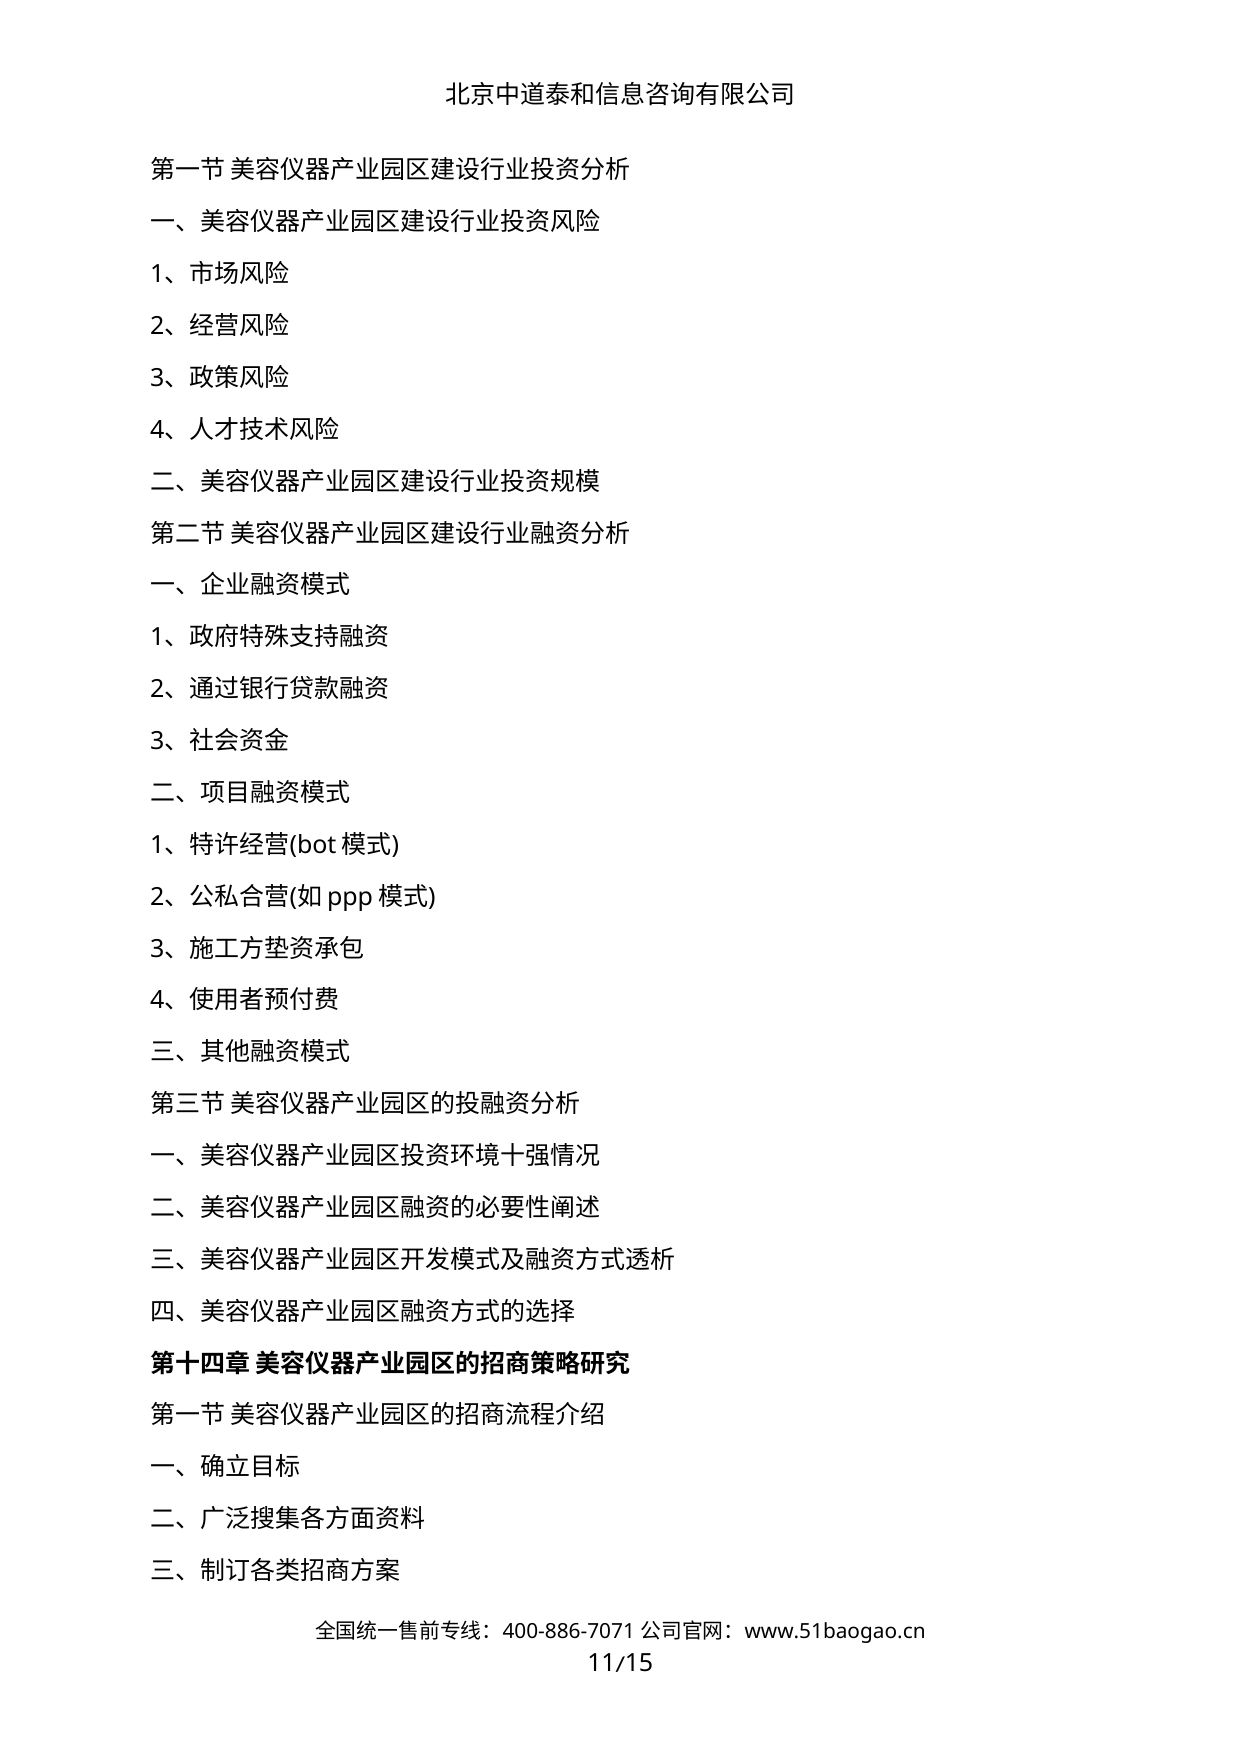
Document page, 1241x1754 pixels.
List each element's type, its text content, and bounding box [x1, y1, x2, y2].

text 二、美容仪器产业园区建设行业投资规模 [150, 461, 1090, 497]
text 二、广泛搜集各方面资料 [150, 1499, 1090, 1535]
text 三、制订各类招商方案 [150, 1551, 1090, 1587]
text 一、美容仪器产业园区建设行业投资风险 [150, 202, 1090, 238]
text 二、项目融资模式 [150, 772, 1090, 809]
text 1、市场风险 [150, 254, 1090, 290]
text 4、使用者预付费 [150, 980, 1090, 1016]
text 1、特许经营(bot模式) [150, 824, 1090, 861]
text 1、政府特殊支持融资 [150, 617, 1090, 653]
text 四、美容仪器产业园区融资方式的选择 [150, 1291, 1090, 1327]
text 第三节 美容仪器产业园区的投融资分析 [150, 1084, 1090, 1120]
text 3、施工方垫资承包 [150, 928, 1090, 964]
text 二、美容仪器产业园区融资的必要性阐述 [150, 1187, 1090, 1224]
text 第一节 美容仪器产业园区的招商流程介绍 [150, 1395, 1090, 1431]
text 第十四章 美容仪器产业园区的招商策略研究 [150, 1343, 1090, 1379]
text 一、确立目标 [150, 1447, 1090, 1483]
text 2、公私合营(如ppp模式) [150, 876, 1090, 912]
text 第一节 美容仪器产业园区建设行业投资分析 [150, 150, 1090, 186]
text 2、经营风险 [150, 306, 1090, 342]
text 一、企业融资模式 [150, 565, 1090, 601]
text 2、通过银行贷款融资 [150, 669, 1090, 705]
text 一、美容仪器产业园区投资环境十强情况 [150, 1136, 1090, 1172]
text 三、其他融资模式 [150, 1032, 1090, 1068]
text 3、政策风险 [150, 357, 1090, 394]
text 三、美容仪器产业园区开发模式及融资方式透析 [150, 1239, 1090, 1276]
text 4、人才技术风险 [150, 409, 1090, 446]
text 第二节 美容仪器产业园区建设行业融资分析 [150, 513, 1090, 549]
text 3、社会资金 [150, 721, 1090, 757]
